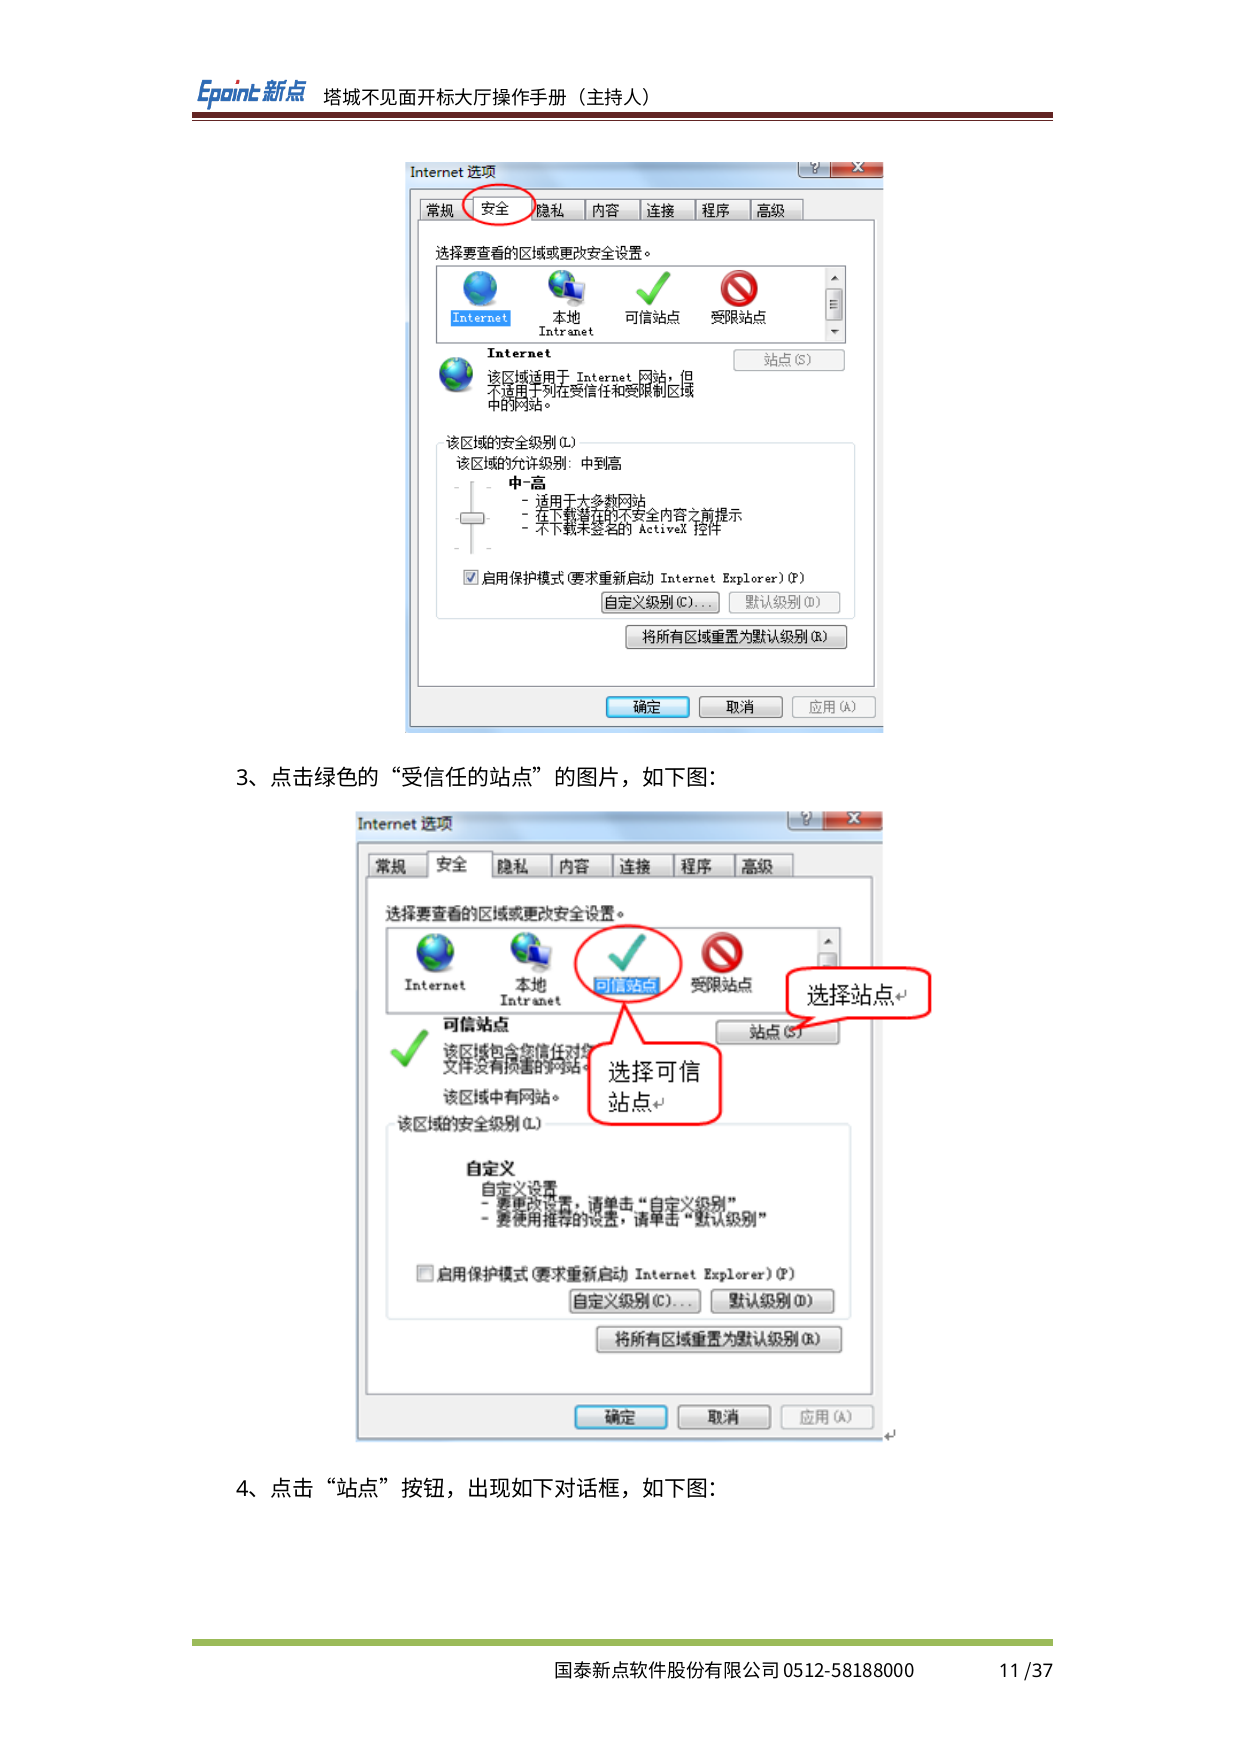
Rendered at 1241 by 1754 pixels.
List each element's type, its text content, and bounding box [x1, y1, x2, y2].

picture [405, 162, 884, 733]
picture [184, 65, 319, 122]
text 3、点击绿色的“受信任的站点”的图片，如下图： [192, 759, 1053, 792]
text 4、点击“站点”按钮，出现如下对话框，如下图： [192, 1471, 1053, 1503]
picture [345, 807, 944, 1447]
